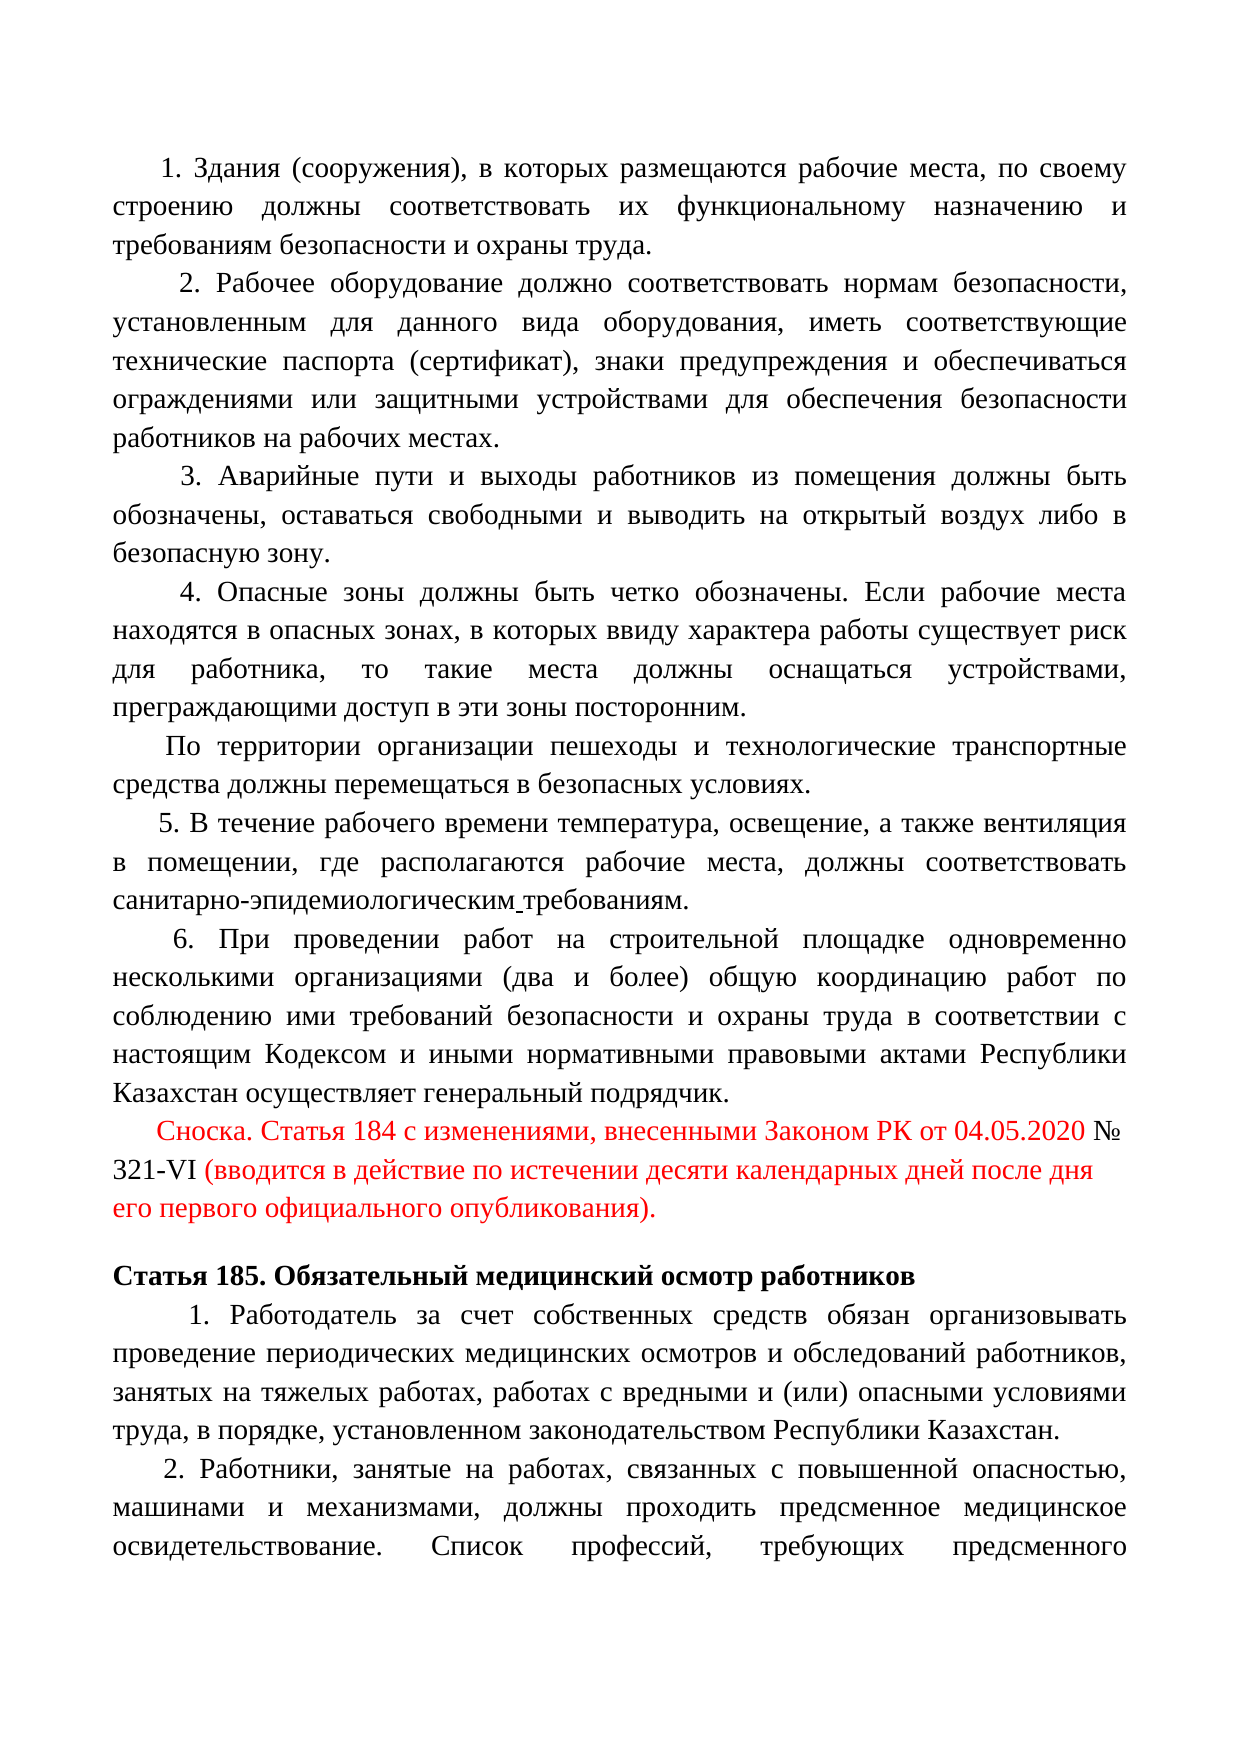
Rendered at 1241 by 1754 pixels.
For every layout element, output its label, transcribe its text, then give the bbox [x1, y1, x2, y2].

text Сноска. Статья 184 с изменениями, внесенными Законом РК от 04.05.2020 № 321-VІ (вводится в действие по истечении десяти календарных дней после дня его первого официального опубликования). [112, 1113, 1128, 1254]
text 1. Здания (сооружения), в которых размещаются рабочие места, по своему строению должны соответствовать их функциональному назначению и требованиям безопасности и охраны труда. [112, 150, 1128, 261]
text 5. В течение рабочего времени температура, освещение, а также вентиляция в помещении, где располагаются рабочие места, должны соответствовать санитарно-эпидемиологическим требованиям. [112, 805, 1128, 916]
text 2. Рабочее оборудование должно соответствовать нормам безопасности, установленным для данного вида оборудования, иметь соответствующие технические паспорта (сертификат), знаки предупреждения и обеспечиваться ограждениями или защитными устройствами для обеспечения безопасности работников на рабочих местах. [112, 266, 1128, 453]
text 1. Работодатель за счет собственных средств обязан организовывать проведение периодических медицинских осмотров и обследований работников, занятых на тяжелых работах, работах с вредными и (или) опасными условиями труда, в порядке, установленном законодательством Республики Казахстан. [112, 1297, 1128, 1446]
text 4. Опасные зоны должны быть четко обозначены. Если рабочие места находятся в опасных зонах, в которых ввиду характера работы существует риск для работника, то такие места должны оснащаться устройствами, преграждающими доступ в эти зоны посторонним. [112, 574, 1128, 723]
text 3. Аварийные пути и выходы работников из помещения должны быть обозначены, оставаться свободными и выводить на открытый воздух либо в безопасную зону. [112, 458, 1128, 569]
text По территории организации пешеходы и технологические транспортные средства должны перемещаться в безопасных условиях. [112, 728, 1128, 800]
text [112, 1451, 1128, 1562]
text Статья 185. Обязательный медицинский осмотр работников [112, 1258, 1128, 1292]
text 6. При проведении работ на строительной площадке одновременно несколькими организациями (два и более) общую координацию работ по соблюдению ими требований безопасности и охраны труда в соответствии с настоящим Кодексом и иными нормативными правовыми актами Республики Казахстан осуществляет генеральный подрядчик. [112, 921, 1128, 1108]
